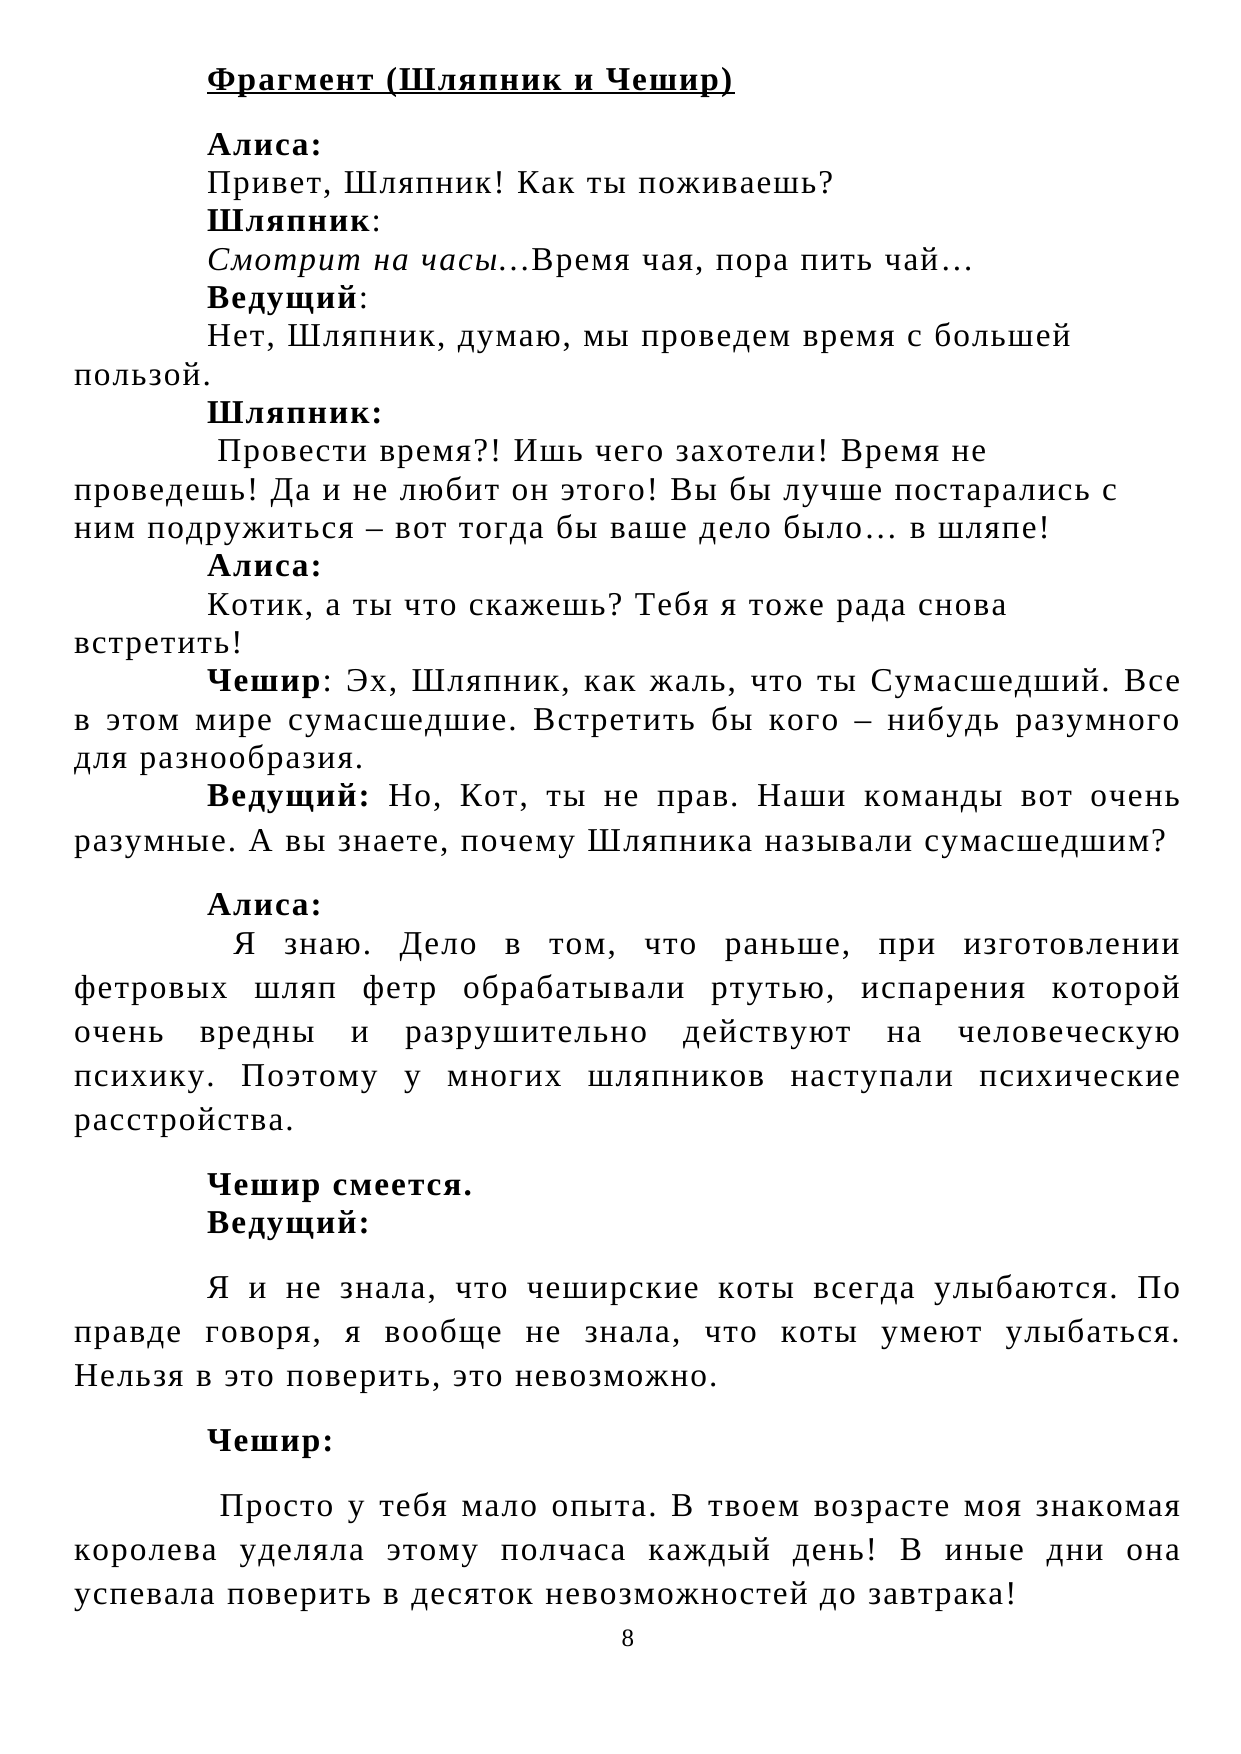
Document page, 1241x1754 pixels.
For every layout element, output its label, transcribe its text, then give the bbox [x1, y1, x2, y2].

text Ведущий: [74, 277, 1181, 316]
text Я знаю. Дело в том, что раньше, при изготовлении фетровых шляп фетр обрабатывали ртутью, испарения которой очень вредны и разрушительно действуют на человеческую психику. Поэтому у многих шляпников наступали психические расстройства. [74, 923, 1181, 1138]
text Шляпник: [74, 201, 1181, 239]
text Я и не знала, что чеширские коты всегда улыбаются. По правде говоря, я вообще не знала, что коты умеют улыбаться. Нельзя в это поверить, это невозможно. [74, 1267, 1181, 1394]
text Чешир: [74, 1420, 1181, 1459]
text Ведущий: [74, 1202, 1181, 1241]
text Нет, Шляпник, думаю, мы проведем время с большей пользой. [74, 316, 1181, 392]
text Ведущий: Но, Кот, ты не прав. Наши команды вот очень разумные. А вы знаете, почему Шляпника называли сумасшедшим? [74, 776, 1181, 858]
text Шляпник: [74, 392, 1181, 431]
text Алиса: [74, 546, 1181, 584]
text Привет, Шляпник! Как ты поживаешь? [74, 162, 1181, 201]
text Фрагмент (Шляпник и Чешир) [74, 59, 1181, 97]
text Просто у тебя мало опыта. В твоем возрасте моя знакомая королева уделяла этому полчаса каждый день! В иные дни она успевала поверить в десяток невозможностей до завтрака! [74, 1485, 1181, 1612]
text Смотрит на часы…Время чая, пора пить чай… [74, 239, 1181, 277]
text Чешир смеется. [74, 1164, 1181, 1202]
text Алиса: [74, 124, 1181, 162]
text Чешир: Эх, Шляпник, как жаль, что ты Сумасшедший. Все в этом мире сумасшедшие. Встретить бы кого – нибудь разумного для разнообразия. [74, 661, 1181, 776]
text Котик, а ты что скажешь? Тебя я тоже рада снова встретить! [74, 584, 1181, 661]
text Провести время?! Ишь чего захотели! Время не проведешь! Да и не любит он этого! Вы бы лучше постарались с ним подружиться – вот тогда бы ваше дело было… в шляпе! [74, 431, 1181, 546]
text Алиса: [74, 885, 1181, 923]
